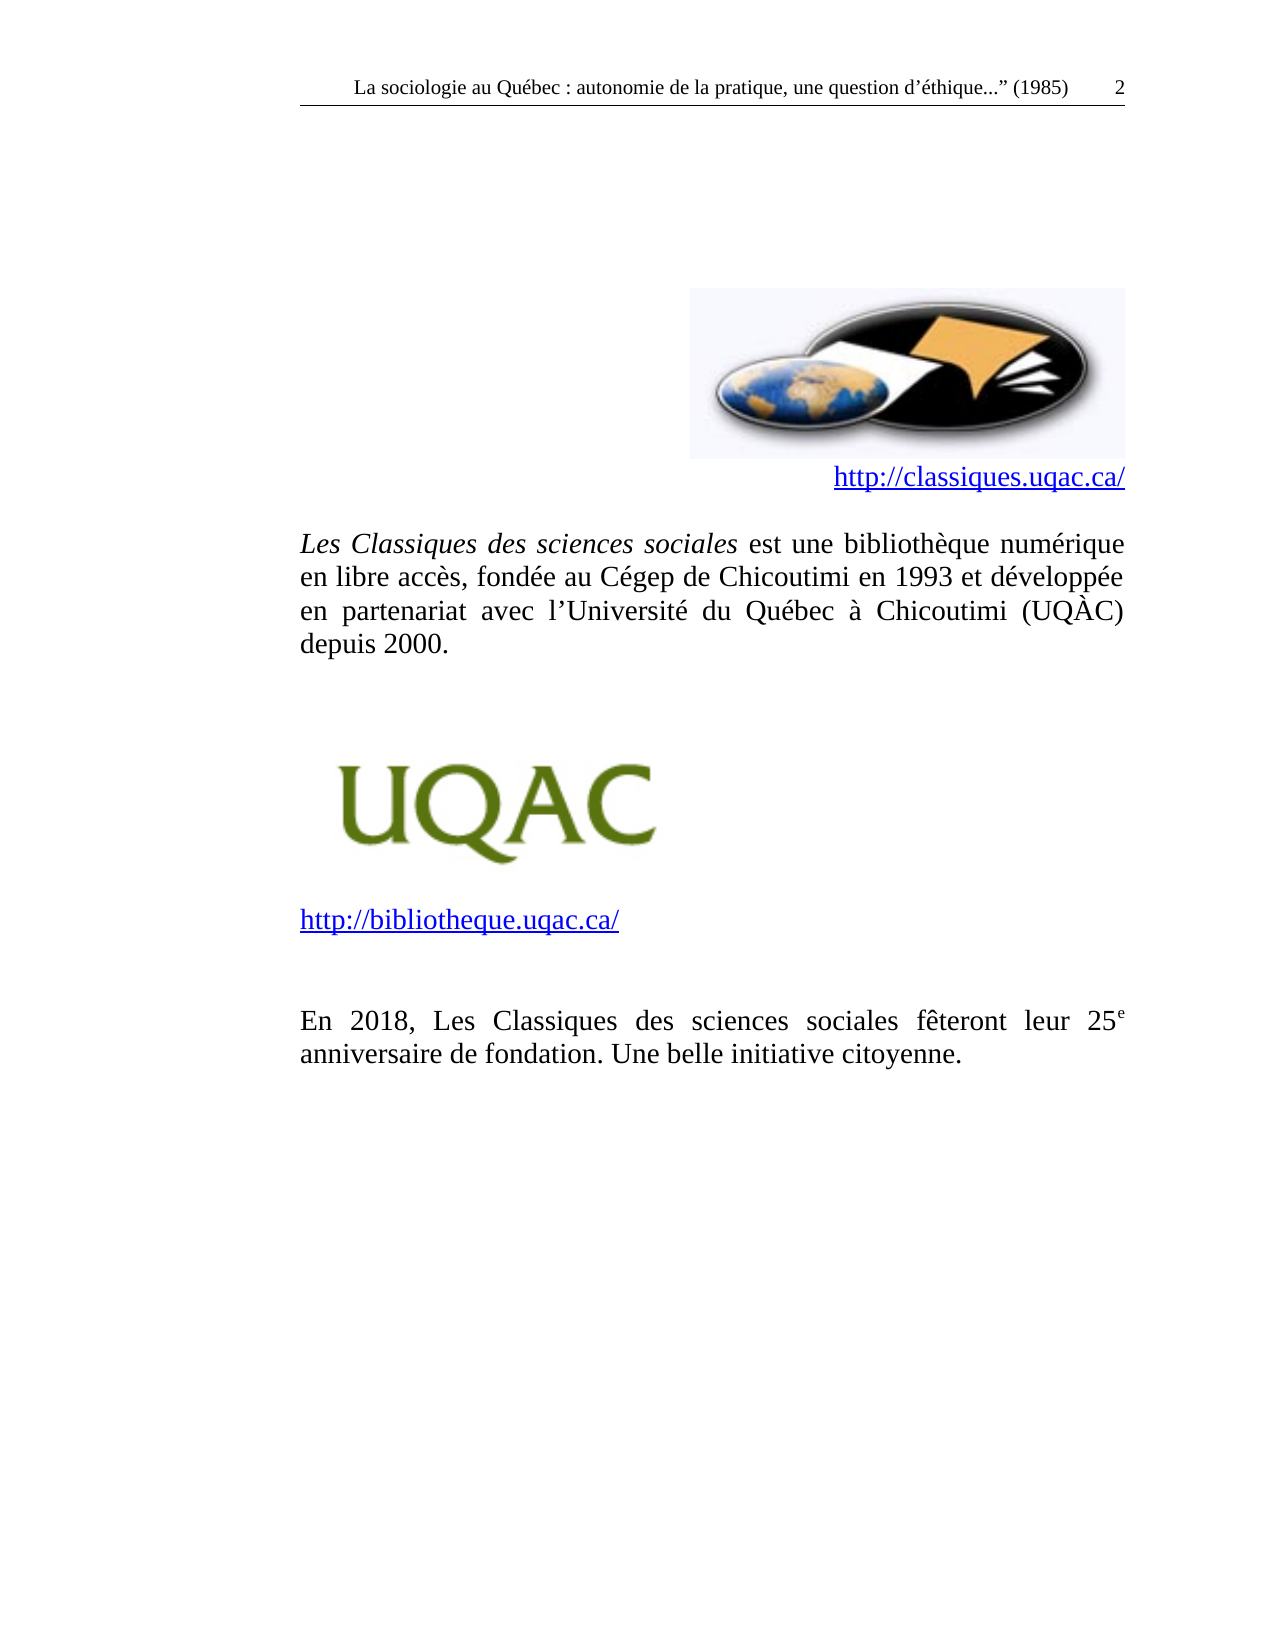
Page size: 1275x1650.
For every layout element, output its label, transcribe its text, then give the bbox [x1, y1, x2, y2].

picture [689, 288, 1125, 459]
text http://classiques.uqac.ca/ [300, 459, 1125, 492]
picture [300, 727, 734, 903]
text En 2018, Les Classiques des sciences sociales fêteront leur 25e anniversaire de fondation. Une belle initiative citoyenne. [300, 1003, 1125, 1070]
text http://bibliotheque.uqac.ca/ [300, 902, 1125, 936]
text Les Classiques des sciences sociales est une bibliothèque numérique en libre accès, fondée au Cégep de Chicoutimi en 1993 et développée en partenariat avec l’Université du Québec à Chicoutimi (UQÀC) depuis 2000. [300, 526, 1125, 660]
